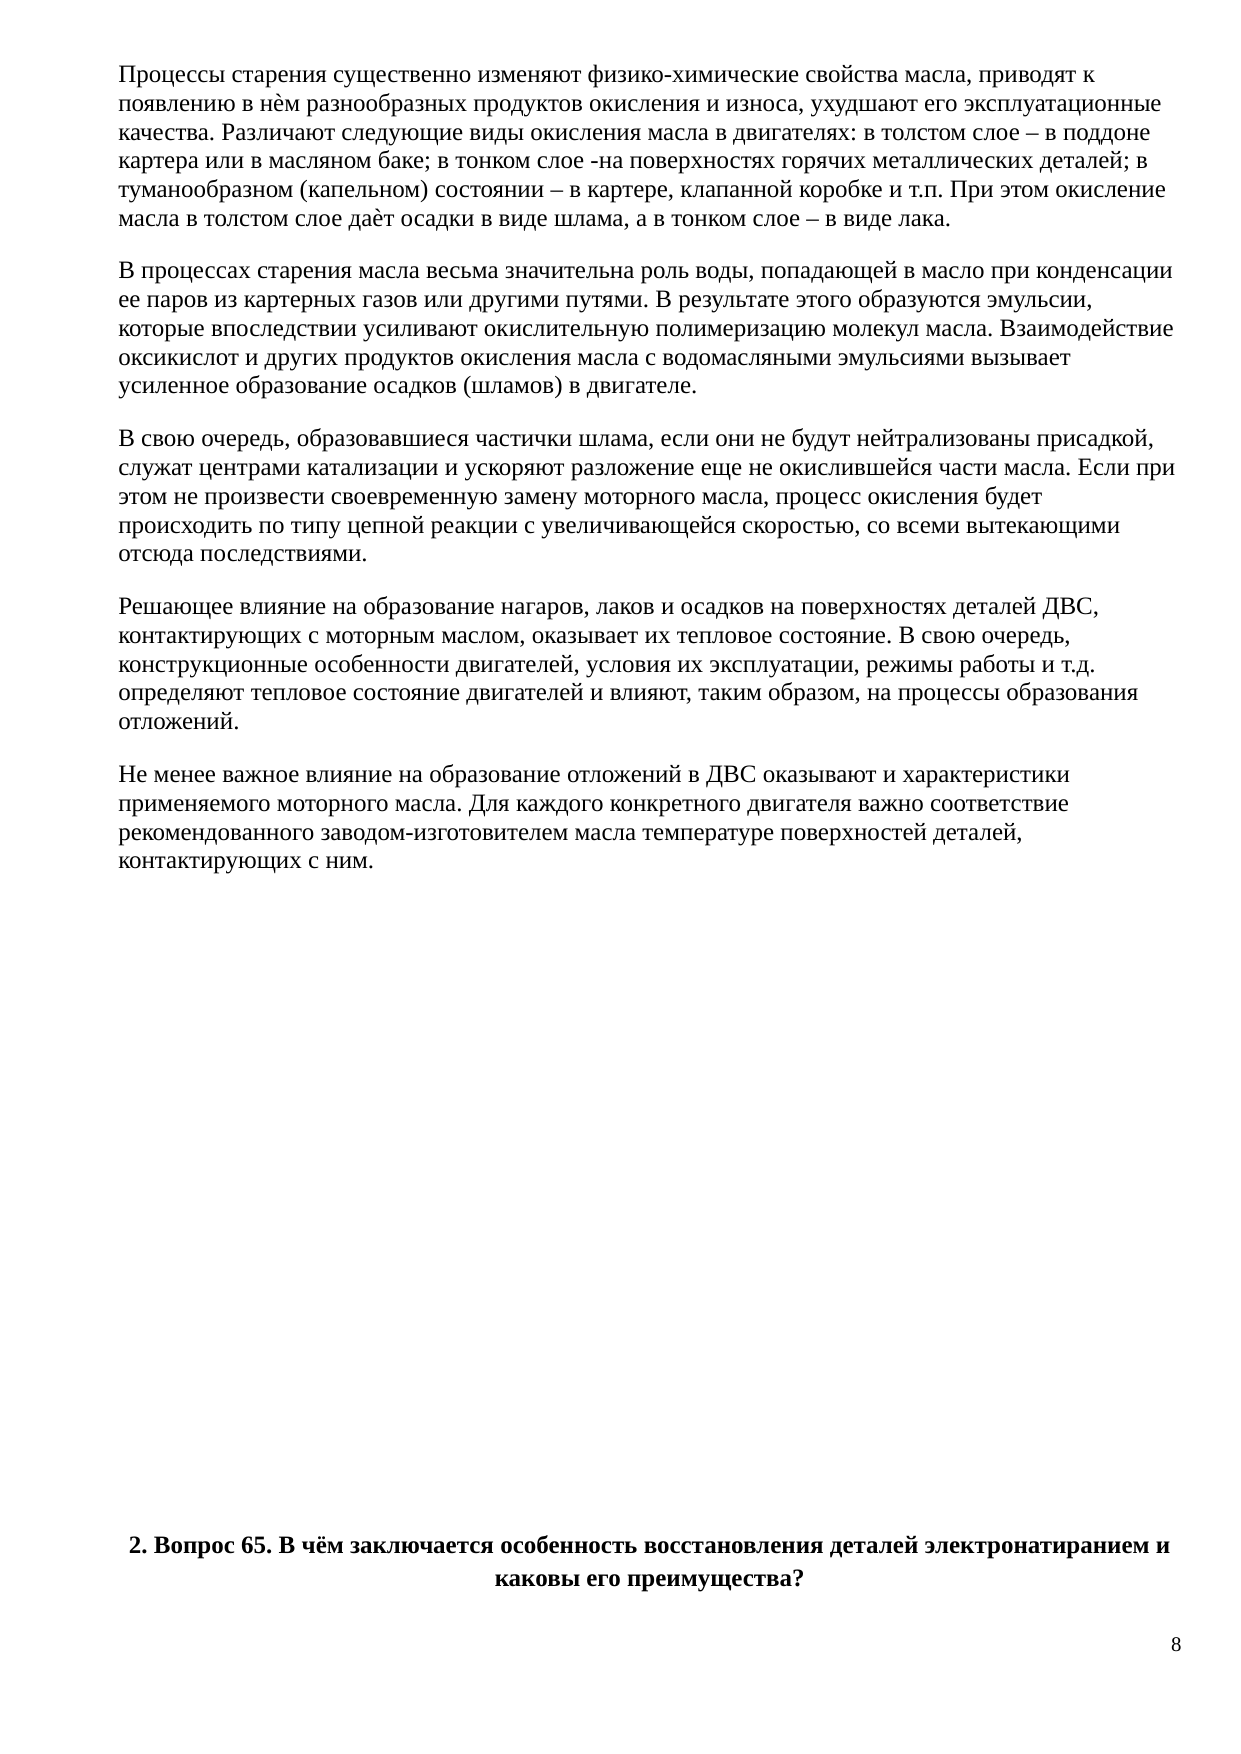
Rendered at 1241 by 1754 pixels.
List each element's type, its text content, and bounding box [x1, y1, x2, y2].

text В процессах старения масла весьма значительна роль воды, попадающей в масло при конденсации ее паров из картерных газов или другими путями. В результате этого образуются эмульсии, которые впоследствии усиливают окислительную полимеризацию молекул масла. Взаимодействие оксикислот и других продуктов окисления масла с водомасляными эмульсиями вызывает усиленное образование осадков (шламов) в двигателе. [118, 256, 1181, 399]
text В свою очередь, образовавшиеся частички шлама, если они не будут нейтрализованы присадкой, служат центрами катализации и ускоряют разложение еще не окислившейся части масла. Если при этом не произвести своевременную замену моторного масла, процесс окисления будет происходить по типу цепной реакции с увеличивающейся скоростью, со всеми вытекающими отсюда последствиями. [118, 423, 1181, 567]
text 2. Вопрос 65. В чём заключается особенность восстановления деталей электронатиранием и каковы его преимущества? [118, 1530, 1181, 1592]
text Решающее влияние на образование нагаров, лаков и осадков на поверхностях деталей ДВС, контактирующих с моторным маслом, оказывает их тепловое состояние. В свою очередь, конструкционные особенности двигателей, условия их эксплуатации, режимы работы и т.д. определяют тепловое состояние двигателей и влияют, таким образом, на процессы образования отложений. [118, 591, 1181, 735]
text Не менее важное влияние на образование отложений в ДВС оказывают и характеристики применяемого моторного масла. Для каждого конкретного двигателя важно соответствие рекомендованного заводом-изготовителем масла температуре поверхностей деталей, контактирующих с ним. [118, 759, 1181, 874]
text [118, 59, 1181, 232]
